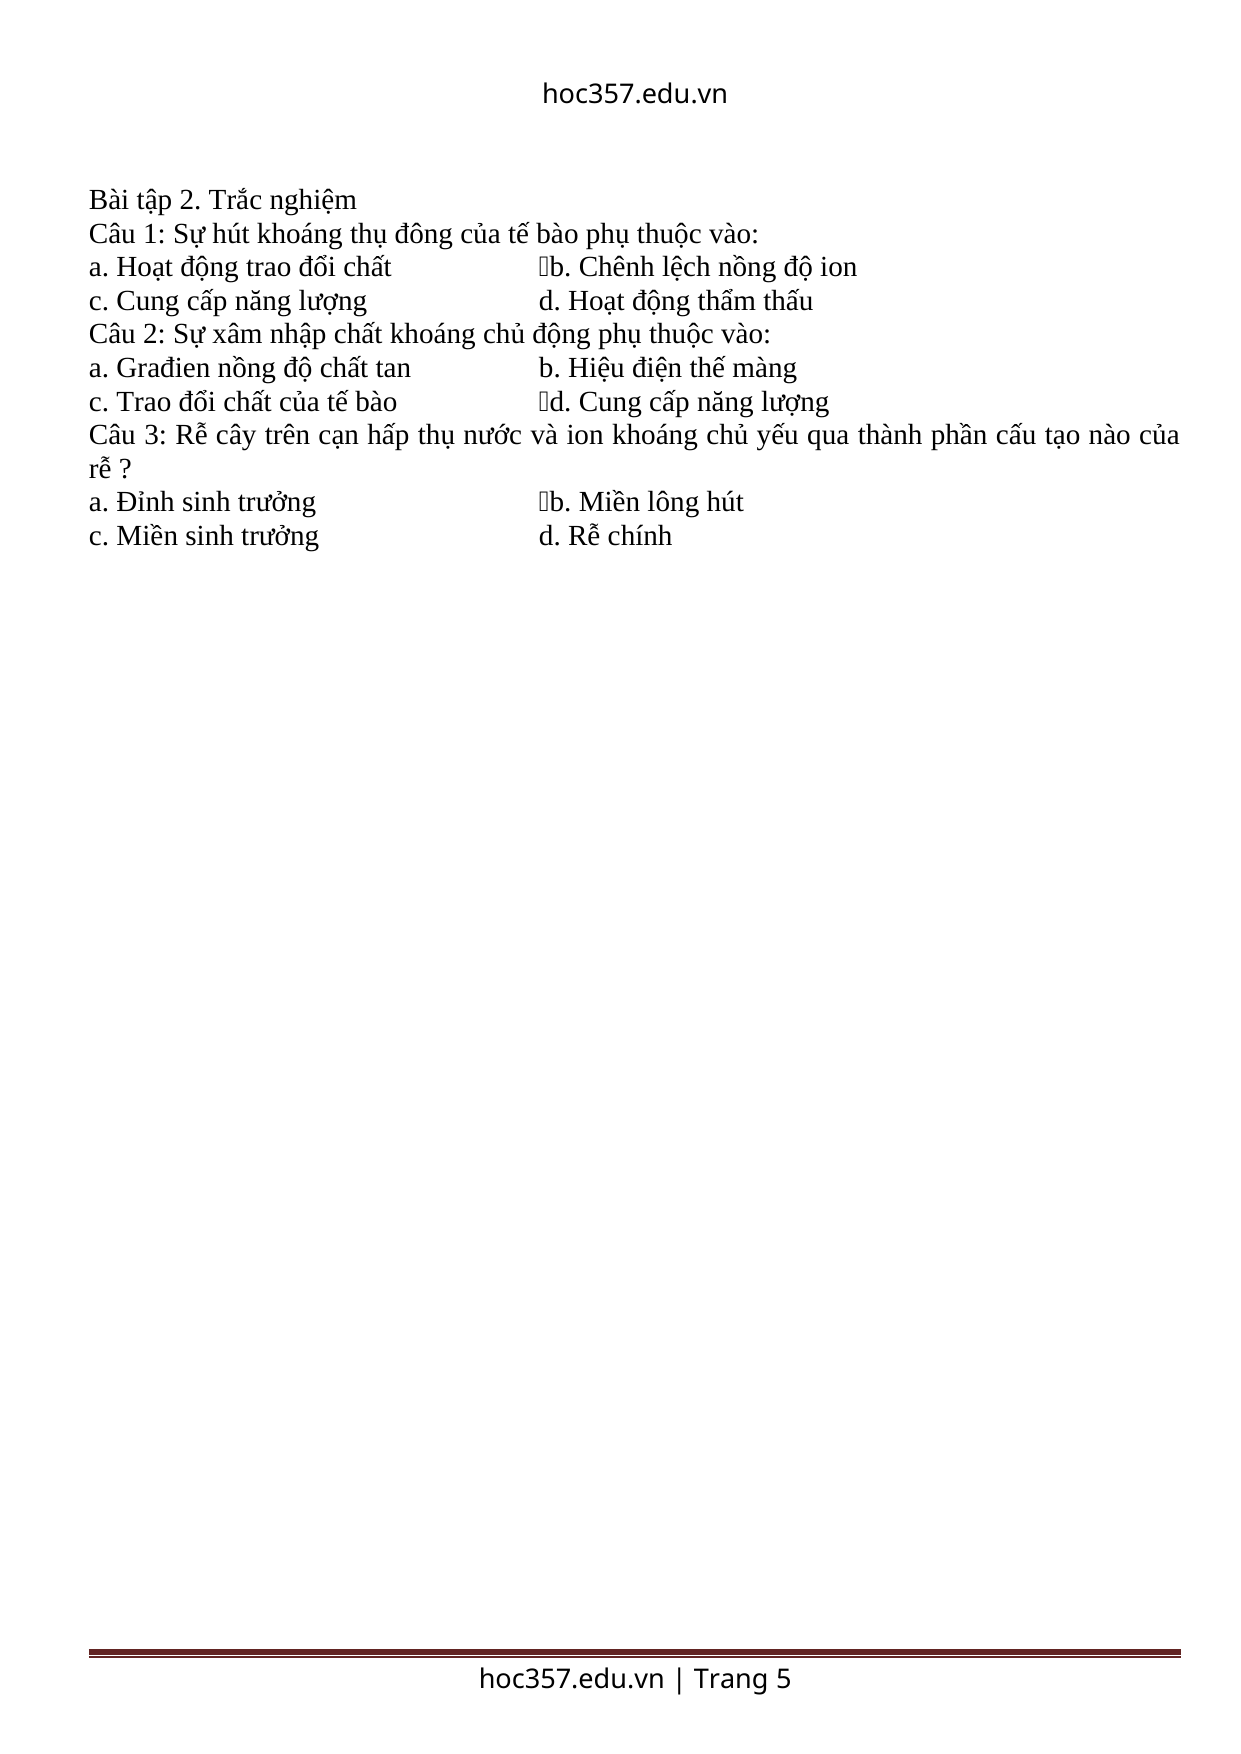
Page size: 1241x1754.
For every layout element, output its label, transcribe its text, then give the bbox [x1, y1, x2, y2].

text Câu 1: Sự hút khoáng thụ đông của tế bào phụ thuộc vào: [89, 216, 1181, 249]
text Câu 2: Sự xâm nhập chất khoáng chủ động phụ thuộc vào: [89, 317, 1181, 350]
text Câu 3: Rễ cây trên cạn hấp thụ nước và ion khoáng chủ yếu qua thành phần cấu tạo nào của rễ ? [89, 417, 1181, 484]
text c. Miền sinh trưởng d. Rễ chính [89, 518, 1181, 552]
text Bài tập 2. Trắc nghiệm [89, 182, 1181, 216]
text a. Građien nồng độ chất tan b. Hiệu điện thế màng [89, 350, 1181, 384]
text a. Đỉnh sinh trưởng b. Miền lông hút [89, 484, 1181, 518]
text c. Trao đổi chất của tế bào d. Cung cấp năng lượng [89, 384, 1181, 417]
text a. Hoạt động trao đổi chất b. Chênh lệch nồng độ ion [89, 249, 1181, 283]
text c. Cung cấp năng lượng d. Hoạt động thẩm thấu [89, 283, 1181, 317]
